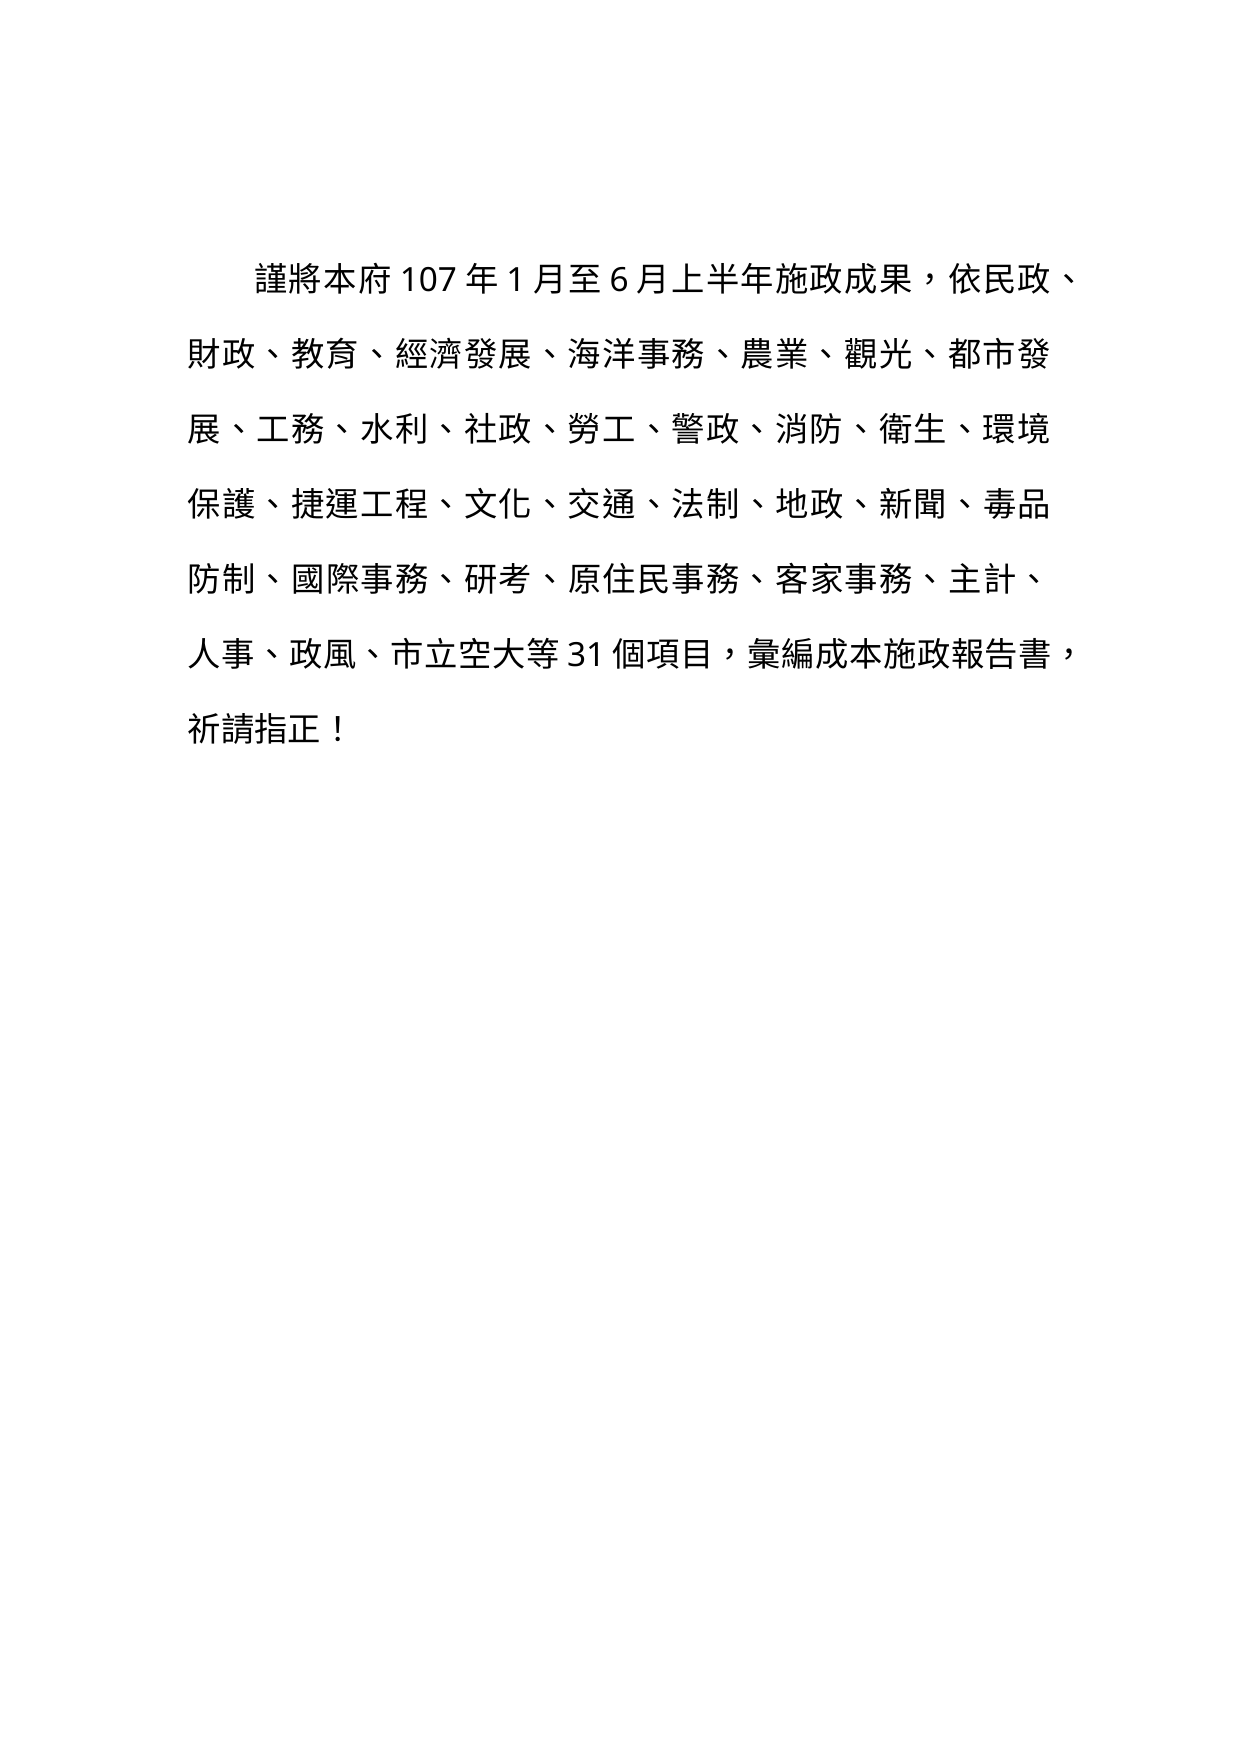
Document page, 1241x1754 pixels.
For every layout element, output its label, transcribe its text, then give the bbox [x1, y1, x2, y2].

text 謹將本府107年1月至6月上半年施政成果，依民政、財政、教育、經濟發展、海洋事務、農業、觀光、都市發展、工務、水利、社政、勞工、警政、消防、衛生、環境保護、捷運工程、文化、交通、法制、地政、新聞、毒品防制、國際事務、研考、原住民事務、客家事務、主計、人事、政風、市立空大等31個項目，彙編成本施政報告書，祈請指正！ [187, 239, 1053, 764]
